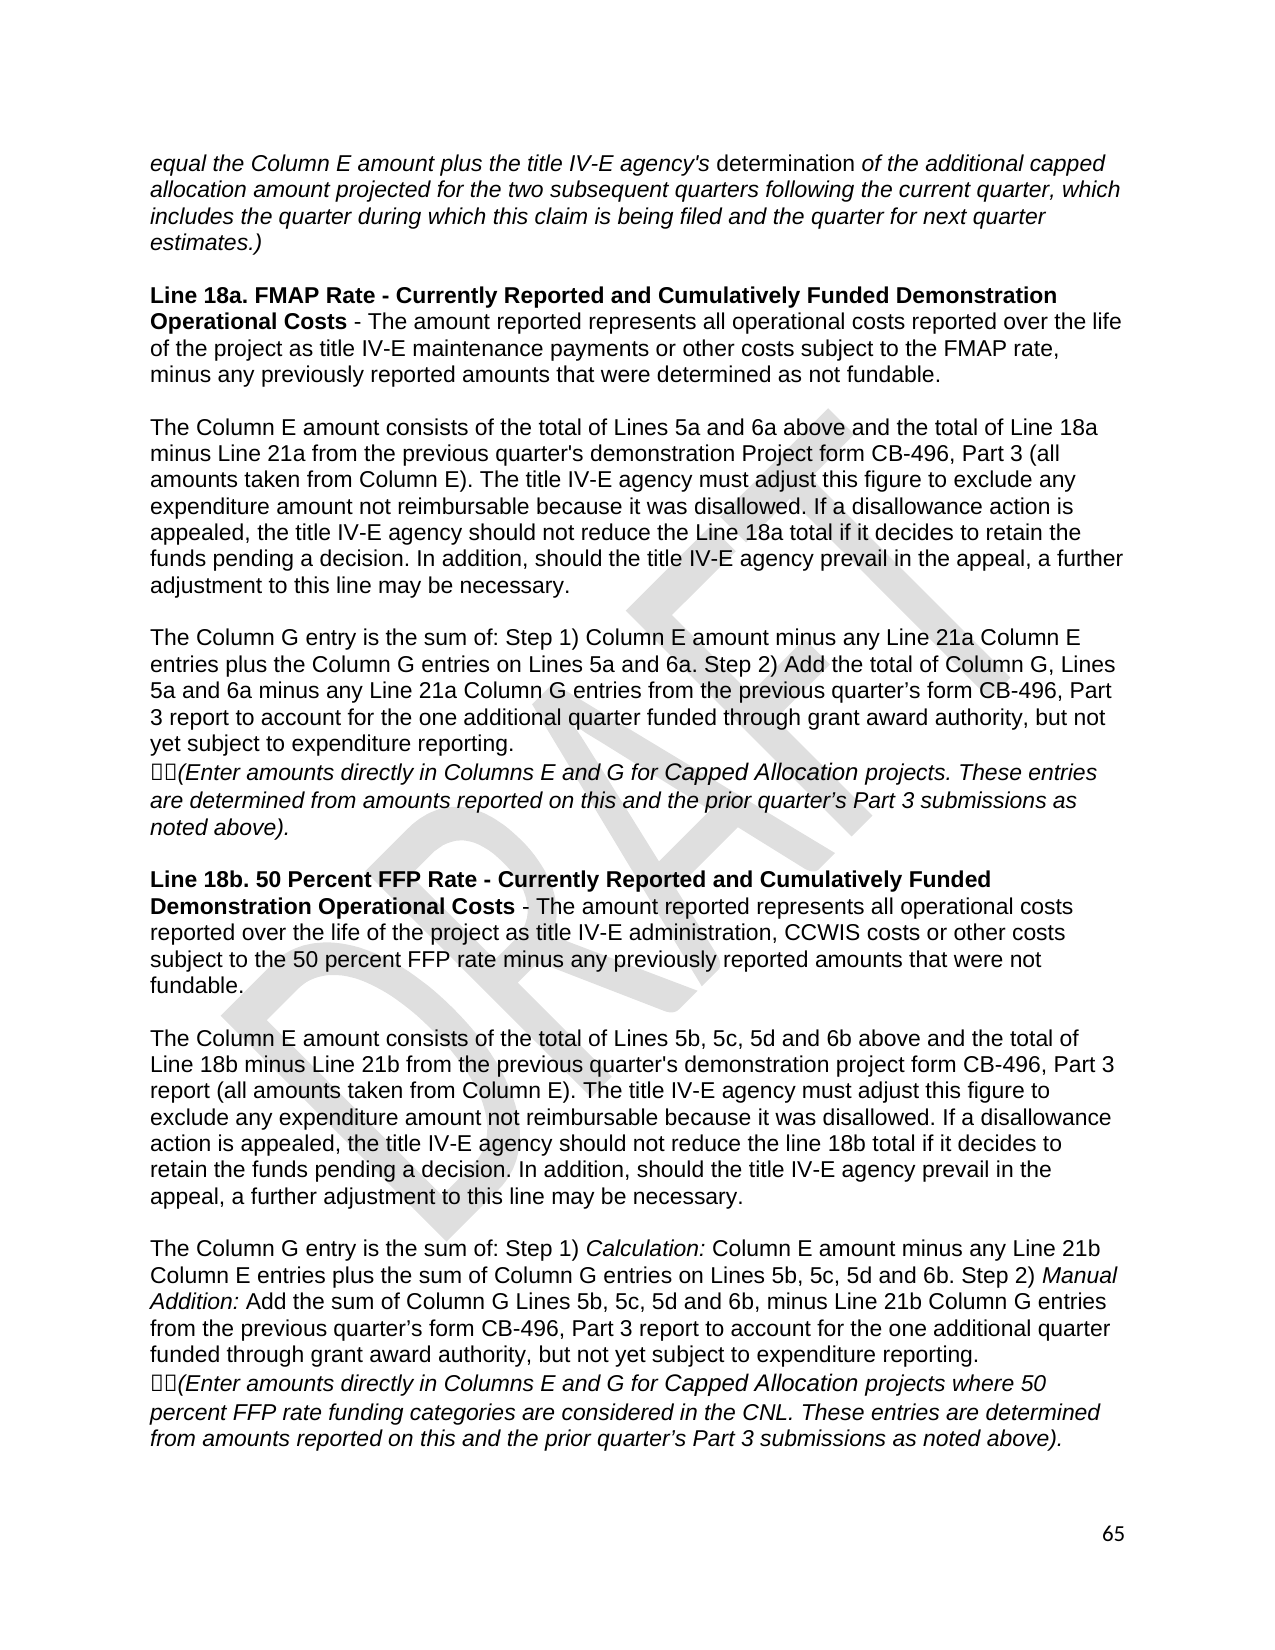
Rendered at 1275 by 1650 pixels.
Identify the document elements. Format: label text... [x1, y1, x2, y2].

text The Column E amount consists of the total of Lines 5a and 6a above and the total of Line 18a minus Line 21a from the previous quarter's demonstration Project form CB-496, Part 3 (all amounts taken from Column E). The title IV-E agency must adjust this figure to exclude any expenditure amount not reimbursable because it was disallowed. If a disallowance action is appealed, the title IV-E agency should not reduce the Line 18a total if it decides to retain the funds pending a decision. In addition, should the title IV-E agency prevail in the appeal, a further adjustment to this line may be necessary. [150, 413, 1125, 598]
text Line 18a. FMAP Rate - Currently Reported and Cumulatively Funded Demonstration Operational Costs - The amount reported represents all operational costs reported over the life of the project as title IV-E maintenance payments or other costs subject to the FMAP rate, minus any previously reported amounts that were determined as not fundable. [150, 282, 1125, 387]
text The Column E amount consists of the total of Lines 5b, 5c, 5d and 6b above and the total of Line 18b minus Line 21b from the previous quarter's demonstration project form CB-496, Part 3 report (all amounts taken from Column E). The title IV-E agency must adjust this figure to exclude any expenditure amount not reimbursable because it was disallowed. If a disallowance action is appealed, the title IV-E agency should not reduce the line 18b total if it decides to retain the funds pending a decision. In addition, should the title IV-E agency prevail in the appeal, a further adjustment to this line may be necessary. [150, 1024, 1125, 1209]
text Line 18b. 50 Percent FFP Rate - Currently Reported and Cumulatively Funded Demonstration Operational Costs - The amount reported represents all operational costs reported over the life of the project as title IV-E administration, CCWIS costs or other costs subject to the 50 percent FFP rate minus any previously reported amounts that were not fundable. [150, 866, 1125, 998]
text (Enter amounts directly in Columns E and G for Capped Allocation projects. These entries are determined from amounts reported on this and the prior quarter’s Part 3 submissions as noted above). [150, 756, 1125, 840]
text The Column G entry is the sum of: Step 1) Column E amount minus any Line 21a Column E entries plus the Column G entries on Lines 5a and 6a. Step 2) Add the total of Column G, Lines 5a and 6a minus any Line 21a Column G entries from the previous quarter’s form CB-496, Part 3 report to account for the one additional quarter funded through grant award authority, but not yet subject to expenditure reporting. [150, 624, 1125, 756]
text (Enter amounts directly in Columns E and G for Capped Allocation projects where 50 percent FFP rate funding categories are considered in the CNL. These entries are determined from amounts reported on this and the prior quarter’s Part 3 submissions as noted above). [150, 1367, 1125, 1451]
text The Column G entry is the sum of: Step 1) Calculation: Column E amount minus any Line 21b Column E entries plus the sum of Column G entries on Lines 5b, 5c, 5d and 6b. Step 2) Manual Addition: Add the sum of Column G Lines 5b, 5c, 5d and 6b, minus Line 21b Column G entries from the previous quarter’s form CB-496, Part 3 report to account for the one additional quarter funded through grant award authority, but not yet subject to expenditure reporting. [150, 1235, 1125, 1367]
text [150, 150, 1125, 255]
